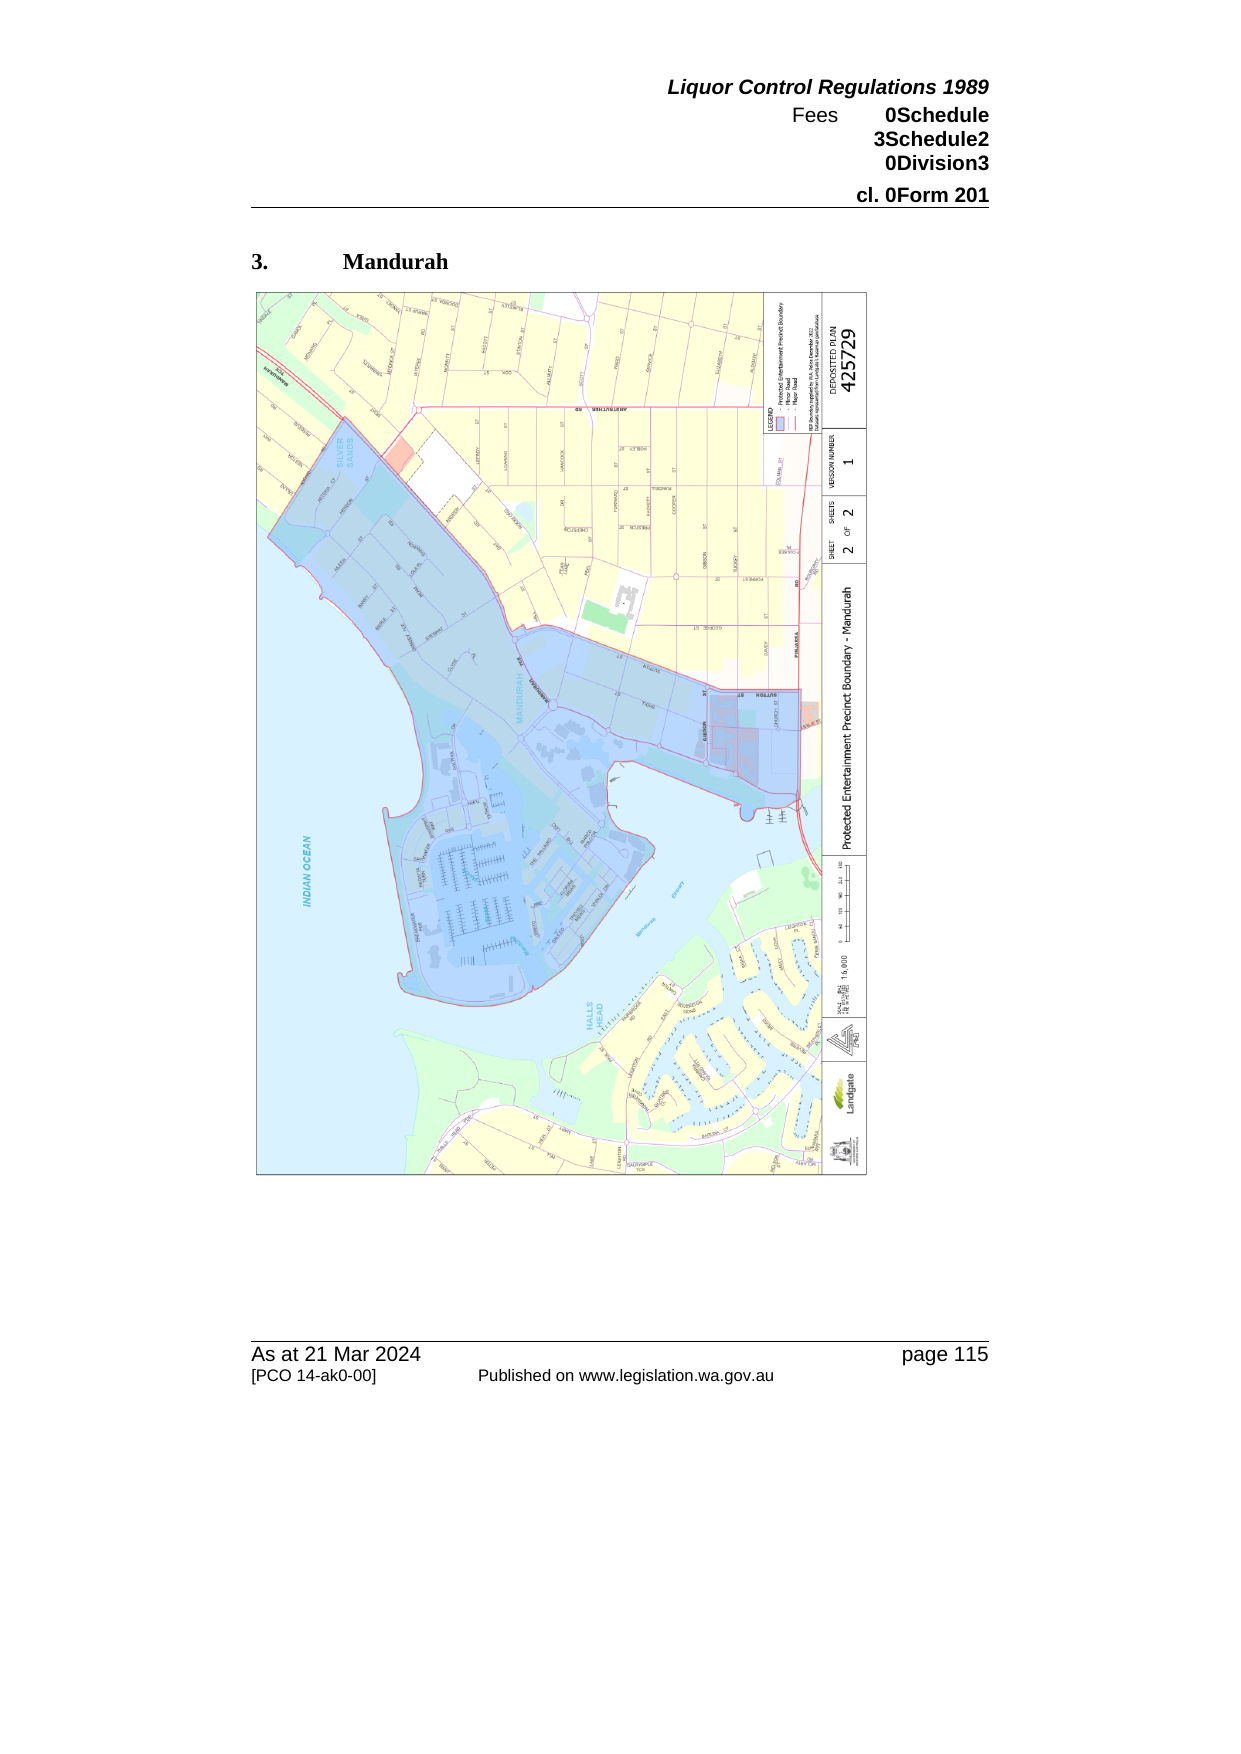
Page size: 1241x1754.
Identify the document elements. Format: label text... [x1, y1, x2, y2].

subtitle 3. Mandurah [251, 248, 989, 274]
picture [253, 292, 868, 1178]
